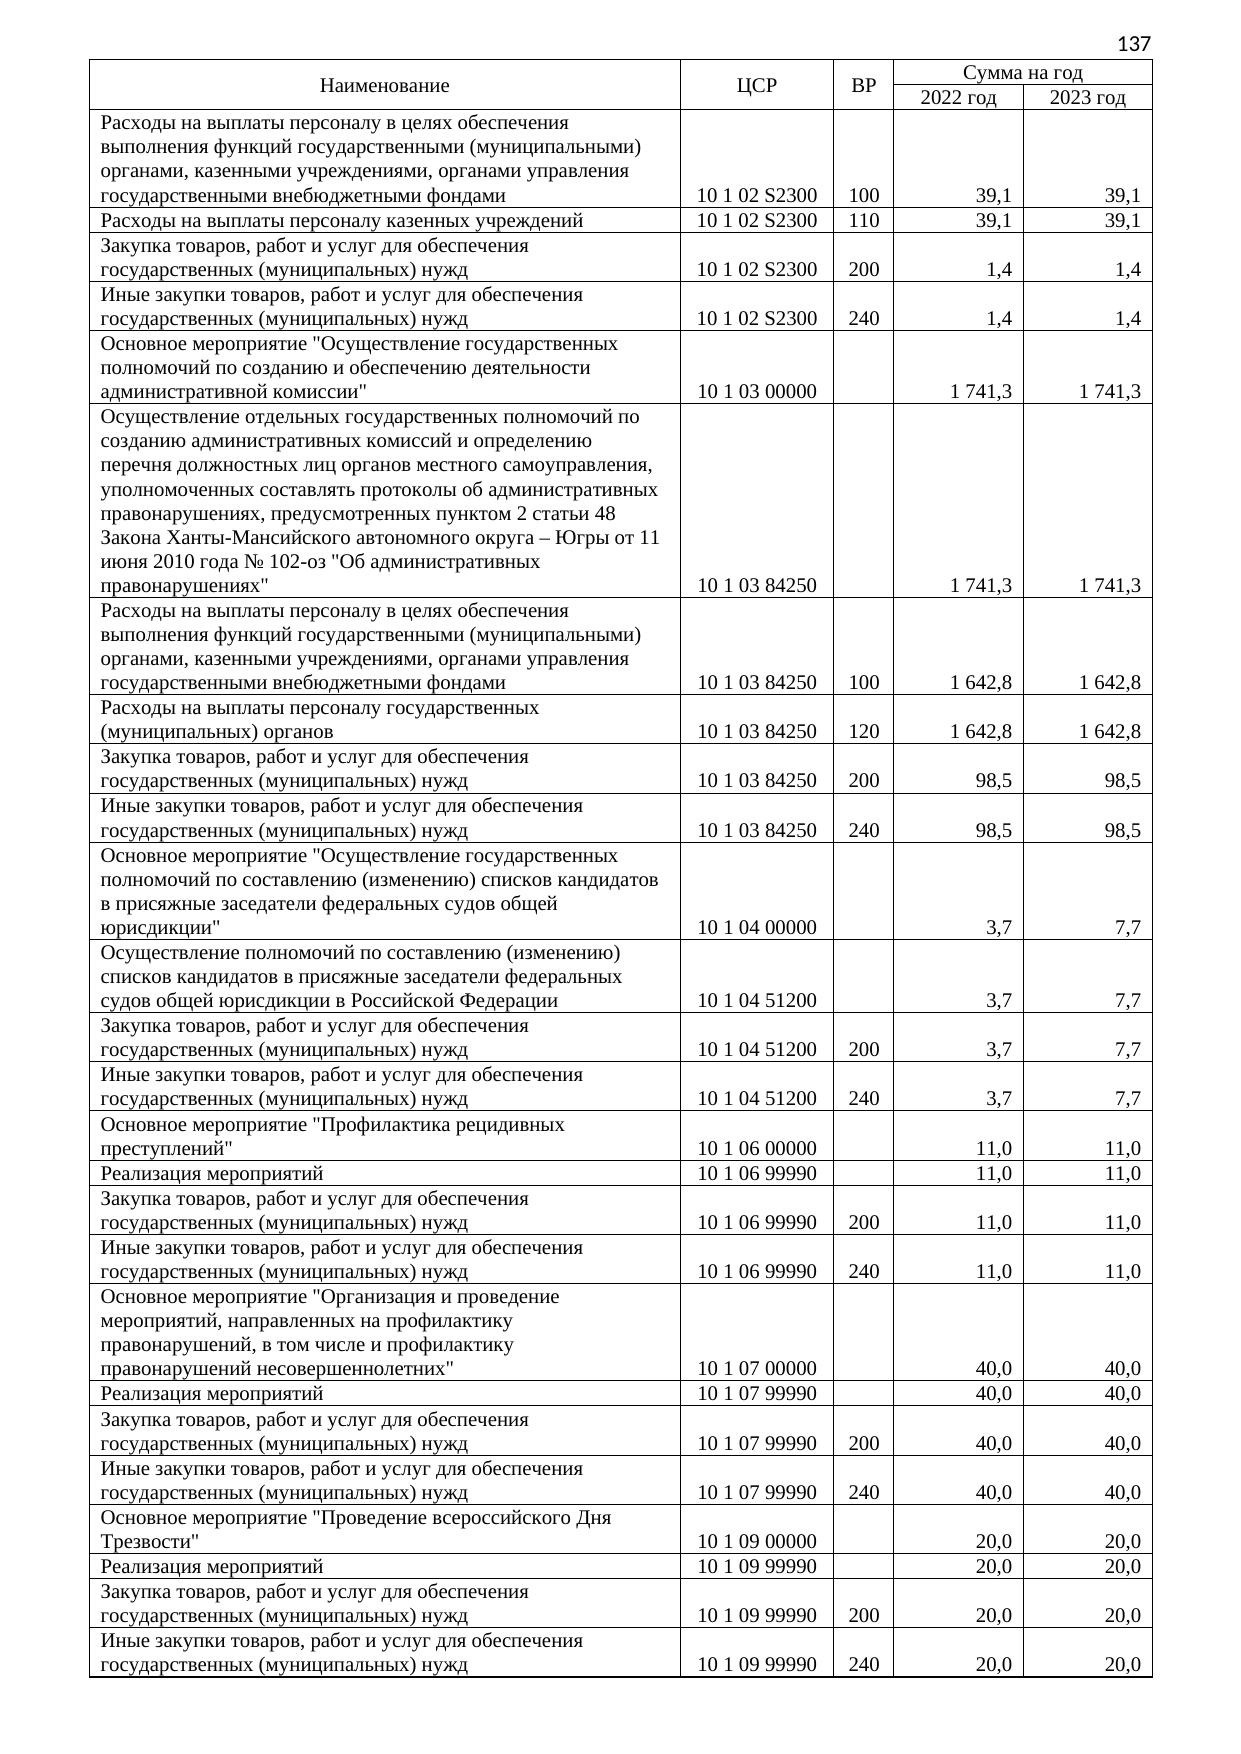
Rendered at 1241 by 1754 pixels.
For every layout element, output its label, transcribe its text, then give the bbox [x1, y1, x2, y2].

table_cell Закупка товаров, работ и услуг для обеспечения государственных (муниципальных) нужд [90, 744, 680, 792]
table_cell 200 [834, 1013, 893, 1061]
table_cell 10 1 07 99990 [681, 1381, 833, 1405]
table_cell 7,7 [1024, 1062, 1152, 1110]
table_cell 10 1 09 99990 [681, 1554, 833, 1578]
table_cell 98,5 [894, 794, 1023, 842]
table_cell 200 [834, 744, 893, 792]
table_cell 7,7 [1024, 940, 1152, 1012]
table_cell 10 1 03 00000 [681, 331, 833, 403]
table_cell 10 1 07 99990 [681, 1406, 833, 1454]
table_cell 20,0 [1024, 1628, 1152, 1676]
table_cell 7,7 [1024, 843, 1152, 939]
table_header Сумма на год [894, 60, 1152, 84]
table_cell 11,0 [1024, 1186, 1152, 1234]
table_cell Иные закупки товаров, работ и услуг для обеспечения государственных (муниципальных) нужд [90, 1062, 680, 1110]
table_cell 10 1 03 84250 [681, 695, 833, 743]
table_cell 10 1 04 51200 [681, 940, 833, 1012]
table_cell 200 [834, 1186, 893, 1234]
table_cell Иные закупки товаров, работ и услуг для обеспечения государственных (муниципальных) нужд [90, 1235, 680, 1283]
table_cell 100 [834, 598, 893, 694]
table_cell 1 741,3 [894, 331, 1023, 403]
table_cell 11,0 [1024, 1161, 1152, 1185]
table_cell [834, 1381, 893, 1405]
table_cell Расходы на выплаты персоналу государственных (муниципальных) органов [90, 695, 680, 743]
table_cell 240 [834, 1628, 893, 1676]
table_cell Закупка товаров, работ и услуг для обеспечения государственных (муниципальных) нужд [90, 1406, 680, 1454]
table_cell 1 642,8 [894, 598, 1023, 694]
table_cell 40,0 [894, 1381, 1023, 1405]
table_cell 39,1 [894, 110, 1023, 207]
table_cell 240 [834, 1235, 893, 1283]
table_cell 10 1 04 51200 [681, 1062, 833, 1110]
table_cell 40,0 [894, 1456, 1023, 1504]
table_cell [834, 1111, 893, 1159]
table_cell Основное мероприятие "Организация и проведение мероприятий, направленных на профилактику правонарушений, в том числе и профилактику правонарушений несовершеннолетних" [90, 1284, 680, 1380]
table_cell 98,5 [1024, 744, 1152, 792]
table_cell 240 [834, 794, 893, 842]
table_cell 200 [834, 1406, 893, 1454]
table_cell [834, 1161, 893, 1185]
table_cell 10 1 07 99990 [681, 1456, 833, 1504]
table_cell 3,7 [894, 1013, 1023, 1061]
table_cell 2022 год [894, 85, 1023, 109]
table_cell 1 642,8 [894, 695, 1023, 743]
table_cell 1 642,8 [1024, 598, 1152, 694]
table_cell Закупка товаров, работ и услуг для обеспечения государственных (муниципальных) нужд [90, 1579, 680, 1627]
table_cell 1,4 [1024, 233, 1152, 281]
table_cell 10 1 04 00000 [681, 843, 833, 939]
table_cell 10 1 02 S2300 [681, 110, 833, 207]
table_cell 10 1 02 S2300 [681, 282, 833, 330]
table_cell 11,0 [894, 1186, 1023, 1234]
table_cell 1,4 [894, 282, 1023, 330]
table_cell Осуществление полномочий по составлению (изменению) списков кандидатов в присяжные заседатели федеральных судов общей юрисдикции в Российской Федерации [90, 940, 680, 1012]
table_cell 10 1 09 99990 [681, 1628, 833, 1676]
table_cell Иные закупки товаров, работ и услуг для обеспечения государственных (муниципальных) нужд [90, 794, 680, 842]
table_cell Реализация мероприятий [90, 1161, 680, 1185]
table_cell Основное мероприятие "Проведение всероссийского Дня Трезвости" [90, 1505, 680, 1553]
table_cell 11,0 [894, 1161, 1023, 1185]
table_cell 240 [834, 1456, 893, 1504]
table_cell 1 642,8 [1024, 695, 1152, 743]
table_cell 240 [834, 282, 893, 330]
table_header ВР [834, 60, 893, 109]
table_header Наименование [90, 60, 680, 109]
table_cell 200 [834, 1579, 893, 1627]
table_cell 40,0 [1024, 1456, 1152, 1504]
table_cell 11,0 [894, 1235, 1023, 1283]
table_cell 20,0 [894, 1579, 1023, 1627]
table_cell 20,0 [1024, 1579, 1152, 1627]
table_cell Закупка товаров, работ и услуг для обеспечения государственных (муниципальных) нужд [90, 233, 680, 281]
table_cell 10 1 03 84250 [681, 598, 833, 694]
table_cell 11,0 [1024, 1111, 1152, 1159]
table_cell Иные закупки товаров, работ и услуг для обеспечения государственных (муниципальных) нужд [90, 282, 680, 330]
table_cell 10 1 06 99990 [681, 1161, 833, 1185]
table_cell 10 1 06 99990 [681, 1235, 833, 1283]
table_cell Расходы на выплаты персоналу казенных учреждений [90, 208, 680, 232]
table_cell 3,7 [894, 1062, 1023, 1110]
table_cell 20,0 [894, 1628, 1023, 1676]
table_cell 10 1 06 99990 [681, 1186, 833, 1234]
table_cell 240 [834, 1062, 893, 1110]
table_cell 10 1 09 99990 [681, 1579, 833, 1627]
table_cell Осуществление отдельных государственных полномочий по созданию административных комиссий и определению перечня должностных лиц органов местного самоуправления, уполномоченных составлять протоколы об административных правонарушениях, предусмотренных пунктом 2 статьи 48 Закона Ханты-Мансийского автономного округа – Югры от 11 июня 2010 года № 102-оз "Об административных правонарушениях" [90, 404, 680, 597]
table_cell 20,0 [1024, 1505, 1152, 1553]
table_cell Основное мероприятие "Профилактика рецидивных преступлений" [90, 1111, 680, 1159]
table_cell 40,0 [1024, 1381, 1152, 1405]
table_cell [834, 331, 893, 403]
table_cell [834, 940, 893, 1012]
table_cell 7,7 [1024, 1013, 1152, 1061]
table_cell 40,0 [894, 1406, 1023, 1454]
table_cell 1,4 [1024, 282, 1152, 330]
table_cell [834, 1554, 893, 1578]
table_cell 120 [834, 695, 893, 743]
table_cell 10 1 06 00000 [681, 1111, 833, 1159]
table_cell 20,0 [894, 1554, 1023, 1578]
table_cell 11,0 [1024, 1235, 1152, 1283]
table_cell 10 1 03 84250 [681, 404, 833, 597]
table_header ЦСР [681, 60, 833, 109]
table_cell 10 1 03 84250 [681, 744, 833, 792]
table_cell Иные закупки товаров, работ и услуг для обеспечения государственных (муниципальных) нужд [90, 1456, 680, 1504]
table_cell 10 1 09 00000 [681, 1505, 833, 1553]
table_cell 2023 год [1024, 85, 1152, 109]
table_cell 100 [834, 110, 893, 207]
table_cell 40,0 [894, 1284, 1023, 1380]
table_cell 40,0 [1024, 1406, 1152, 1454]
table_cell 11,0 [894, 1111, 1023, 1159]
table_cell Закупка товаров, работ и услуг для обеспечения государственных (муниципальных) нужд [90, 1186, 680, 1234]
table_cell 39,1 [894, 208, 1023, 232]
table_cell 39,1 [1024, 110, 1152, 207]
table_cell 1 741,3 [1024, 331, 1152, 403]
table_cell 98,5 [894, 744, 1023, 792]
table_cell Реализация мероприятий [90, 1554, 680, 1578]
table_cell 20,0 [1024, 1554, 1152, 1578]
table_cell 40,0 [1024, 1284, 1152, 1380]
table_cell 10 1 02 S2300 [681, 208, 833, 232]
table_cell 1 741,3 [894, 404, 1023, 597]
table_cell 10 1 02 S2300 [681, 233, 833, 281]
table_cell 110 [834, 208, 893, 232]
table_cell Реализация мероприятий [90, 1381, 680, 1405]
table_cell 10 1 07 00000 [681, 1284, 833, 1380]
table_cell 1 741,3 [1024, 404, 1152, 597]
table_cell 3,7 [894, 843, 1023, 939]
table_cell [834, 1505, 893, 1553]
table_cell [834, 843, 893, 939]
table_cell 200 [834, 233, 893, 281]
table_cell Иные закупки товаров, работ и услуг для обеспечения государственных (муниципальных) нужд [90, 1628, 680, 1676]
table_cell 1,4 [894, 233, 1023, 281]
table_cell Закупка товаров, работ и услуг для обеспечения государственных (муниципальных) нужд [90, 1013, 680, 1061]
table_cell [834, 404, 893, 597]
table_cell Основное мероприятие "Осуществление государственных полномочий по созданию и обеспечению деятельности административной комиссии" [90, 331, 680, 403]
table_cell Основное мероприятие "Осуществление государственных полномочий по составлению (изменению) списков кандидатов в присяжные заседатели федеральных судов общей юрисдикции" [90, 843, 680, 939]
table_cell 10 1 04 51200 [681, 1013, 833, 1061]
table_cell 10 1 03 84250 [681, 794, 833, 842]
table_cell 39,1 [1024, 208, 1152, 232]
table_cell 3,7 [894, 940, 1023, 1012]
table_cell 20,0 [894, 1505, 1023, 1553]
table_cell 98,5 [1024, 794, 1152, 842]
table_cell [834, 1284, 893, 1380]
